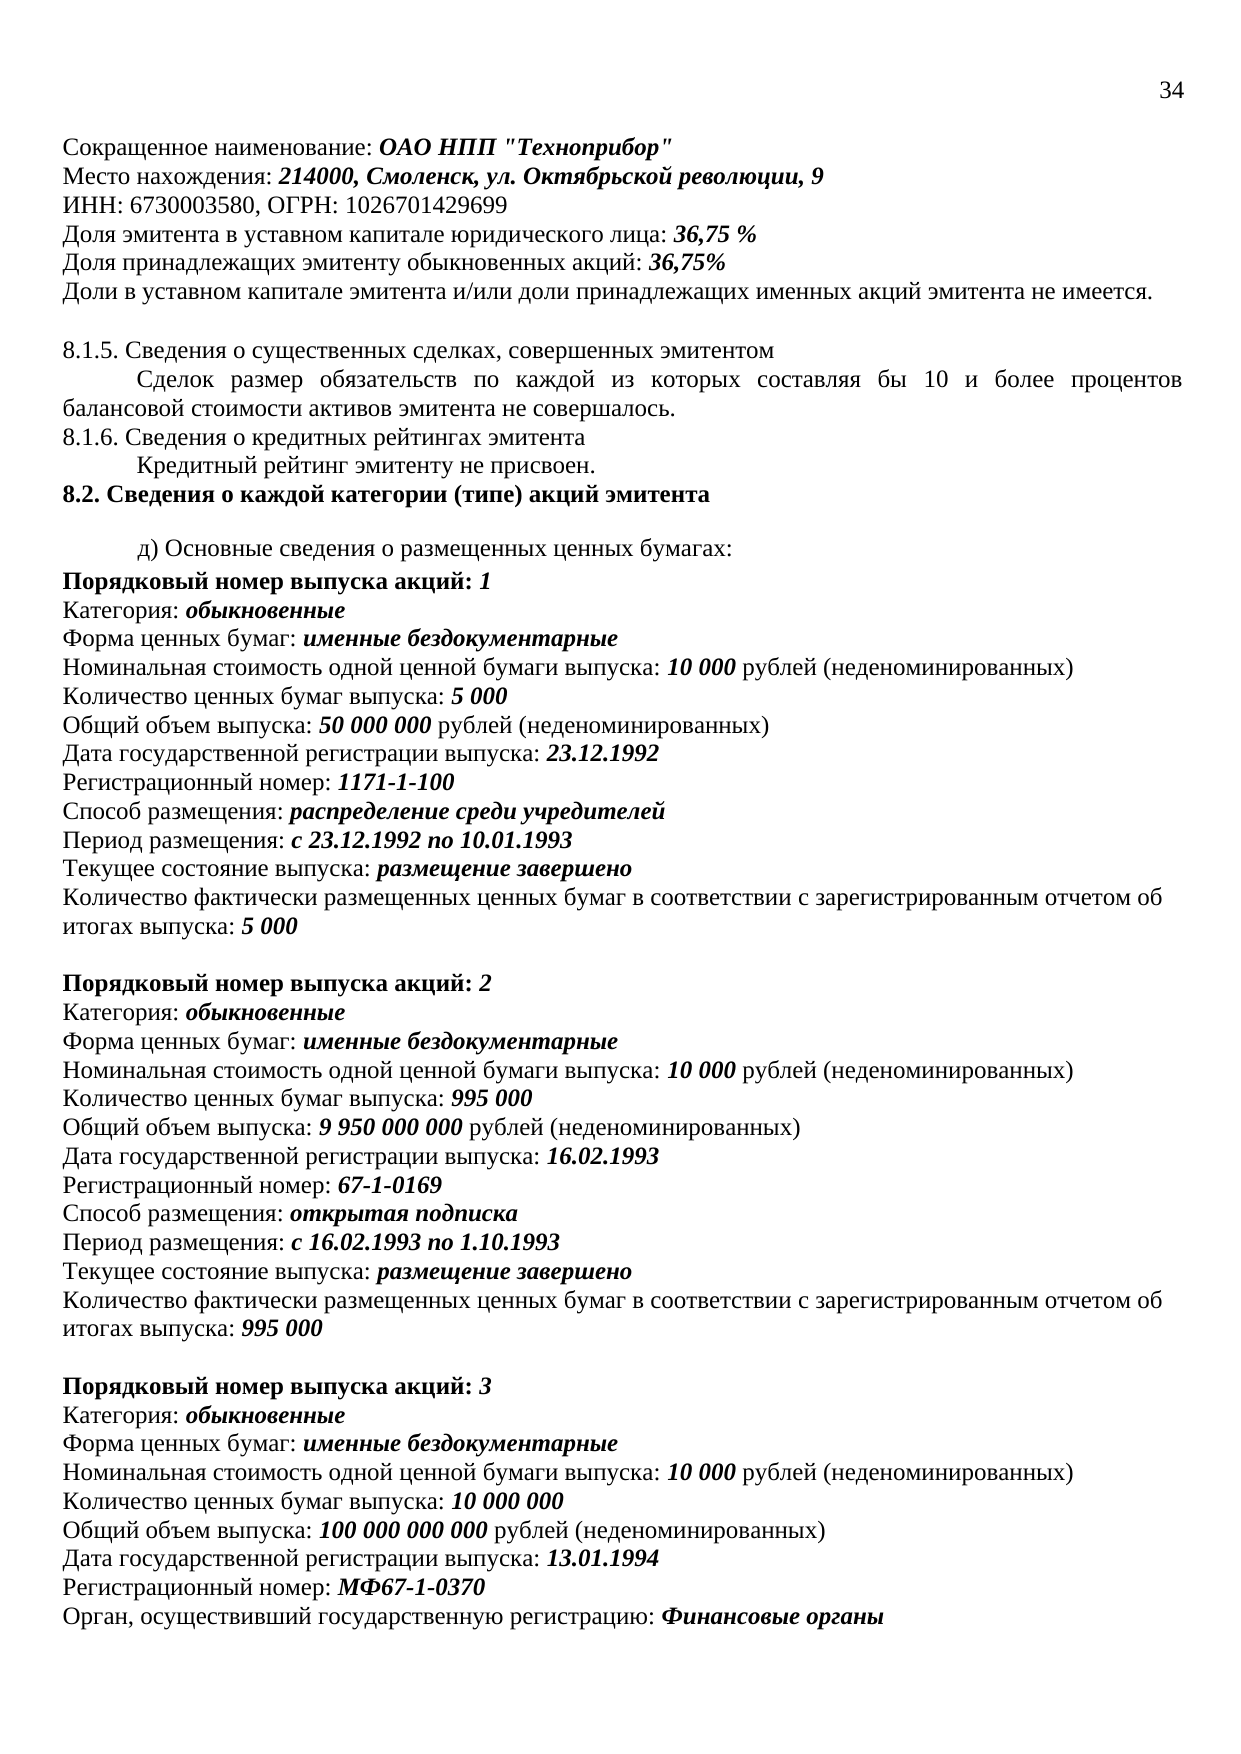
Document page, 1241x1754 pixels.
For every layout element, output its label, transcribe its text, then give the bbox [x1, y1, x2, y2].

text Категория: обыкновенные [62, 595, 1184, 623]
text Регистрационный номер: 67-1-0169 [62, 1170, 1184, 1198]
text Общий объем выпуска: 9 950 000 000 рублей (неденоминированных) [62, 1112, 1184, 1141]
text Орган, осуществивший государственную регистрацию: Финансовые органы [62, 1601, 1184, 1630]
text Регистрационный номер: 1171-1-100 [62, 767, 1184, 796]
text Дата государственной регистрации выпуска: 13.01.1994 [62, 1543, 1184, 1572]
text Дата государственной регистрации выпуска: 23.12.1992 [62, 738, 1184, 767]
text Категория: обыкновенные [62, 1400, 1184, 1428]
text Текущее состояние выпуска: размещение завершено [62, 1256, 1184, 1285]
text Сделок размер обязательств по каждой из которых составляя бы 10 и более процентов балансовой стоимости активов эмитента не совершалось. [62, 364, 1184, 422]
text Сокращенное наименование: ОАО НПП "Техноприбор" [62, 132, 1184, 161]
text Количество фактически размещенных ценных бумаг в соответствии с зарегистрированным отчетом об итогах выпуска: 995 000 [62, 1285, 1184, 1342]
text Форма ценных бумаг: именные бездокументарные [62, 1428, 1184, 1457]
text 8.1.5. Сведения о существенных сделках, совершенных эмитентом [62, 336, 1078, 364]
text Место нахождения: 214000, Смоленск, ул. Октябрьской революции, 9 [62, 161, 1184, 190]
text Период размещения: c 16.02.1993 по 1.10.1993 [62, 1227, 1184, 1256]
text Количество ценных бумаг выпуска: 10 000 000 [62, 1486, 1184, 1515]
text Номинальная стоимость одной ценной бумаги выпуска: 10 000 рублей (неденоминированных) [62, 1457, 1184, 1486]
text Регистрационный номер: МФ67-1-0370 [62, 1572, 1184, 1601]
text ИНН: 6730003580, ОГРН: 1026701429699 [62, 190, 1184, 219]
text Количество ценных бумаг выпуска: 5 000 [62, 681, 1184, 710]
text Период размещения: c 23.12.1992 по 10.01.1993 [62, 825, 1184, 853]
text Способ размещения: распределение среди учредителей [62, 796, 1184, 825]
text Категория: обыкновенные [62, 997, 1184, 1026]
text Номинальная стоимость одной ценной бумаги выпуска: 10 000 рублей (неденоминированных) [62, 652, 1184, 681]
text Текущее состояние выпуска: размещение завершено [62, 853, 1184, 882]
text Номинальная стоимость одной ценной бумаги выпуска: 10 000 рублей (неденоминированных) [62, 1055, 1184, 1083]
text Количество ценных бумаг выпуска: 995 000 [62, 1083, 1184, 1112]
text Дата государственной регистрации выпуска: 16.02.1993 [62, 1141, 1184, 1170]
text Доли в уставном капитале эмитента и/или доли принадлежащих именных акций эмитента не имеется. [62, 276, 1184, 305]
text Доля эмитента в уставном капитале юридического лица: 36,75 % [62, 219, 1184, 247]
text Форма ценных бумаг: именные бездокументарные [62, 1026, 1184, 1055]
text Количество фактически размещенных ценных бумаг в соответствии с зарегистрированным отчетом об итогах выпуска: 5 000 [62, 882, 1184, 940]
text Способ размещения: открытая подписка [62, 1198, 1184, 1227]
text Порядковый номер выпуска акций: 1 [62, 566, 1184, 595]
text 8.2. Сведения о каждой категории (типе) акций эмитента [62, 479, 1078, 508]
text Кредитный рейтинг эмитенту не присвоен. [62, 451, 1184, 479]
text Доля принадлежащих эмитенту обыкновенных акций: 36,75% [62, 247, 1184, 276]
text Порядковый номер выпуска акций: 2 [62, 968, 1184, 997]
text Общий объем выпуска: 100 000 000 000 рублей (неденоминированных) [62, 1515, 1184, 1543]
text Общий объем выпуска: 50 000 000 рублей (неденоминированных) [62, 710, 1184, 738]
text Форма ценных бумаг: именные бездокументарные [62, 623, 1184, 652]
text Порядковый номер выпуска акций: 3 [62, 1371, 1184, 1400]
text 8.1.6. Сведения о кредитных рейтингах эмитента [62, 422, 1078, 451]
text д) Основные сведения о размещенных ценных бумагах: [137, 533, 1184, 562]
